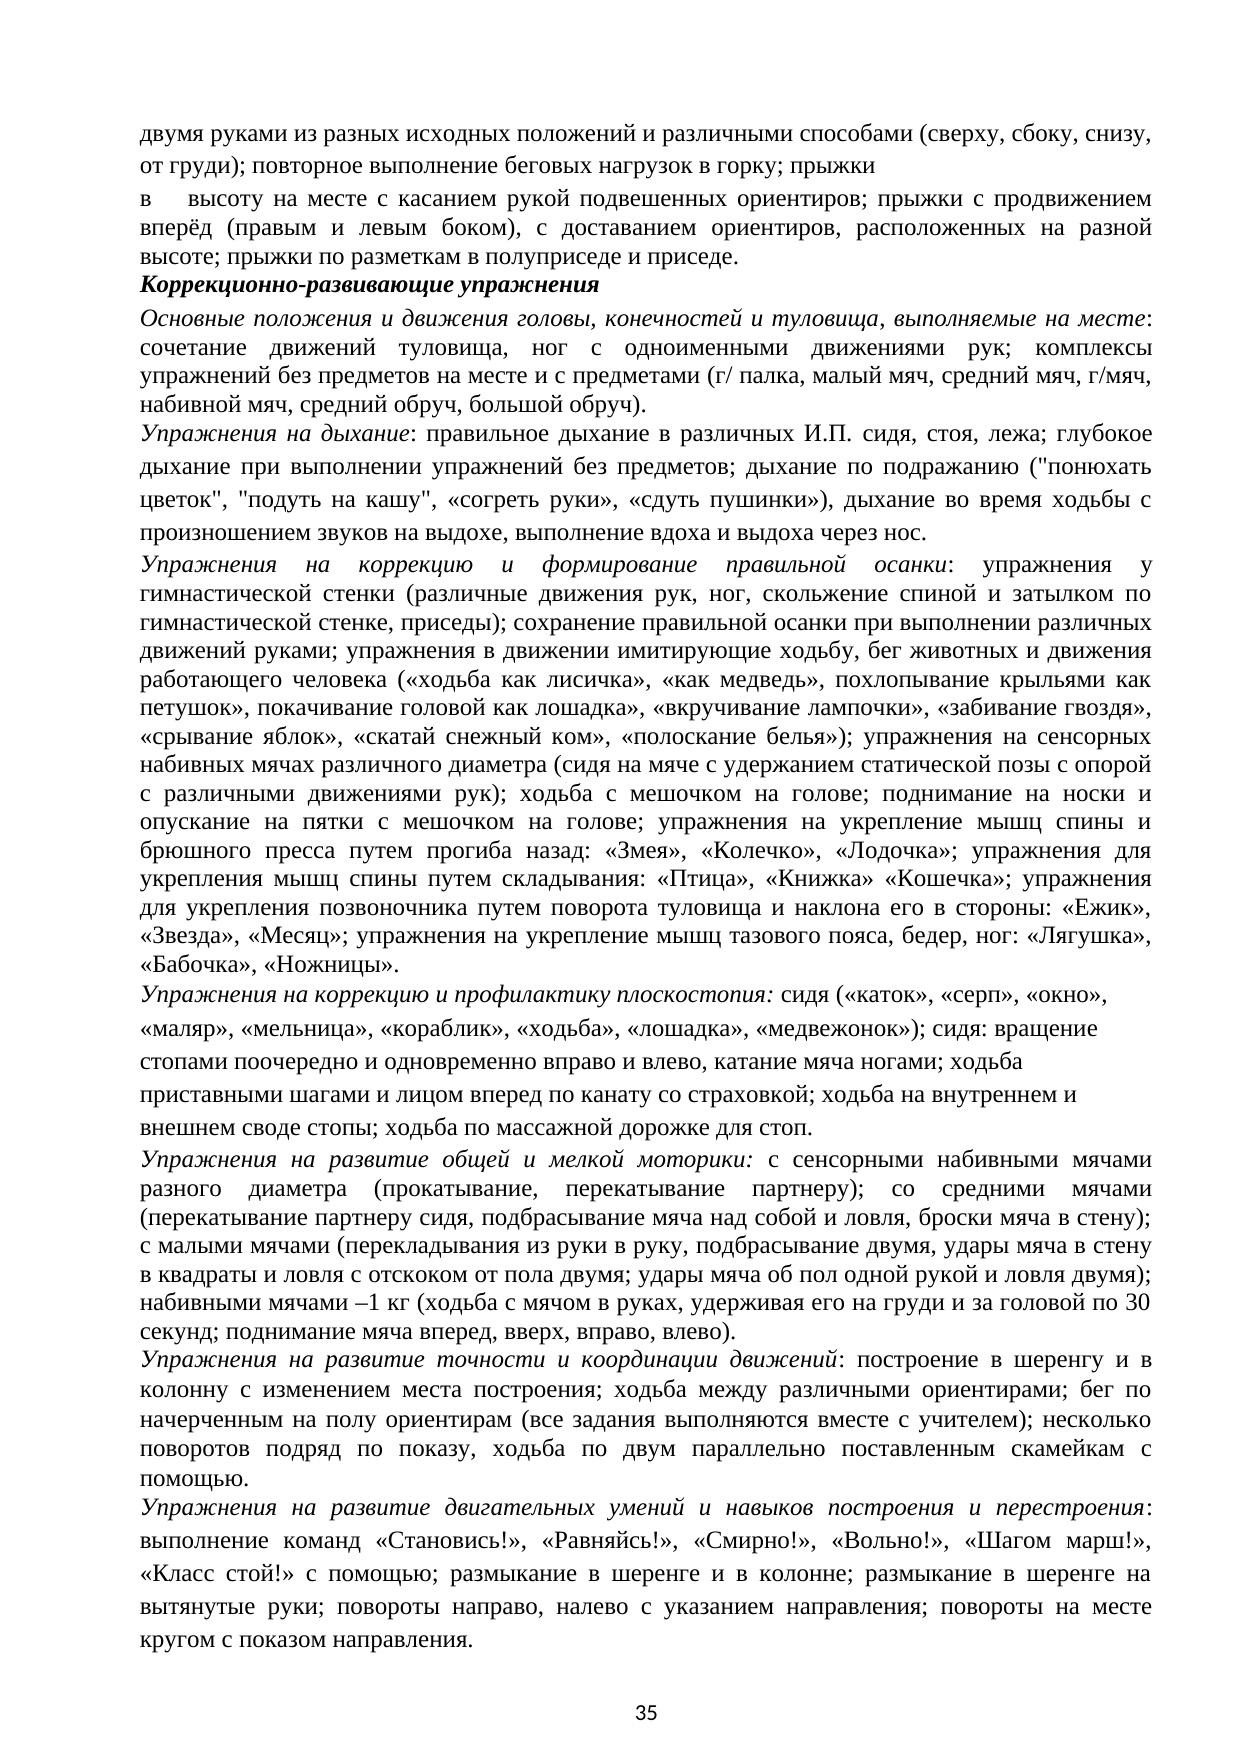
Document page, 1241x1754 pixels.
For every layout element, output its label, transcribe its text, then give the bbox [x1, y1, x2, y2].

list высоту на месте с касанием рукой подвешенных ориентиров; прыжки с продвижением вперёд (правым и левым боком), с доставанием ориентиров, расположенных на разной высоте; прыжки по разметкам в полуприседе и приседе. [139, 184, 1153, 269]
text Упражнения на развитие двигательных умений и навыков построения и перестроения: выполнение команд «Становись!», «Равняйсь!», «Смирно!», «Вольно!», «Шагом марш!», «Класс стой!» с помощью; размыкание в шеренге и в колонне; размыкание в шеренге на вытянутые руки; повороты направо, налево с указанием направления; повороты на месте кругом с показом направления. [139, 1492, 1153, 1653]
text Упражнения на коррекцию и профилактику плоскостопия: сидя («каток», «серп», «окно», [139, 979, 1153, 1008]
text Упражнения на дыхание: правильное дыхание в различных И.П. сидя, стоя, лежа; глубокое дыхание при выполнении упражнений без предметов; дыхание по подражанию ("понюхать цветок", "подуть на кашу", «согреть руки», «сдуть пушинки»), дыхание во время ходьбы с произношением звуков на выдохе, выполнение вдоха и выдоха через нос. [139, 418, 1153, 546]
text Упражнения на развитие общей и мелкой моторики: с сенсорными набивными мячами разного диаметра (прокатывание, перекатывание партнеру); со средними мячами (перекатывание партнеру сидя, подбрасывание мяча над собой и ловля, броски мяча в стену); с малыми мячами (перекладывания из руки в руку, подбрасывание двумя, удары мяча в стену в квадраты и ловля с отскоком от пола двумя; удары мяча об пол одной рукой и ловля двумя); набивными мячами –1 кг (ходьба с мячом в руках, удерживая его на груди и за головой по 30 секунд; поднимание мяча вперед, вверх, вправо, влево). [139, 1145, 1153, 1344]
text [139, 118, 1153, 179]
text Упражнения на коррекцию и формирование правильной осанки: упражнения у гимнастической стенки (различные движения рук, ног, скольжение спиной и затылком по гимнастической стенке, приседы); сохранение правильной осанки при выполнении различных движений руками; упражнения в движении имитирующие ходьбу, бег животных и движения работающего человека («ходьба как лисичка», «как медведь», похлопывание крыльями как петушок», покачивание головой как лошадка», «вкручивание лампочки», «забивание гвоздя», «срывание яблок», «скатай снежный ком», «полоскание белья»); упражнения на сенсорных набивных мячах различного диаметра (сидя на мяче с удержанием статической позы с опорой с различными движениями рук); ходьба с мешочком на голове; поднимание на носки и опускание на пятки с мешочком на голове; упражнения на укрепление мышц спины и брюшного пресса путем прогиба назад: «Змея», «Колечко», «Лодочка»; упражнения для укрепления мышц спины путем складывания: «Птица», «Книжка» «Кошечка»; упражнения для укрепления позвоночника путем поворота туловища и наклона его в стороны: «Ежик», «Звезда», «Месяц»; упражнения на укрепление мышц тазового пояса, бедер, ног: «Лягушка», «Бабочка», «Ножницы». [139, 550, 1153, 978]
text Упражнения на развитие точности и координации движений: построение в шеренгу и в колонну с изменением места построения; ходьба между различными ориентирами; бег по начерченным на полу ориентирам (все задания выполняются вместе с учителем); несколько поворотов подряд по показу, ходьба по двум параллельно поставленным скамейкам с помощью. [139, 1344, 1153, 1492]
text Коррекционно-развивающие упражнения [139, 269, 1153, 298]
text Основные положения и движения головы, конечностей и туловища, выполняемые на месте: сочетание движений туловища, ног с одноименными движениями рук; комплексы упражнений без предметов на месте и с предметами (г/ палка, малый мяч, средний мяч, г/мяч, набивной мяч, средний обруч, большой обруч). [139, 303, 1153, 417]
text «маляр», «мельница», «кораблик», «ходьба», «лошадка», «медвежонок»); сидя: вращение стопами поочередно и одновременно вправо и влево, катание мяча ногами; ходьба приставными шагами и лицом вперед по канату со страховкой; ходьба на внутреннем и внешнем своде стопы; ходьба по массажной дорожке для стоп. [139, 1013, 1136, 1141]
